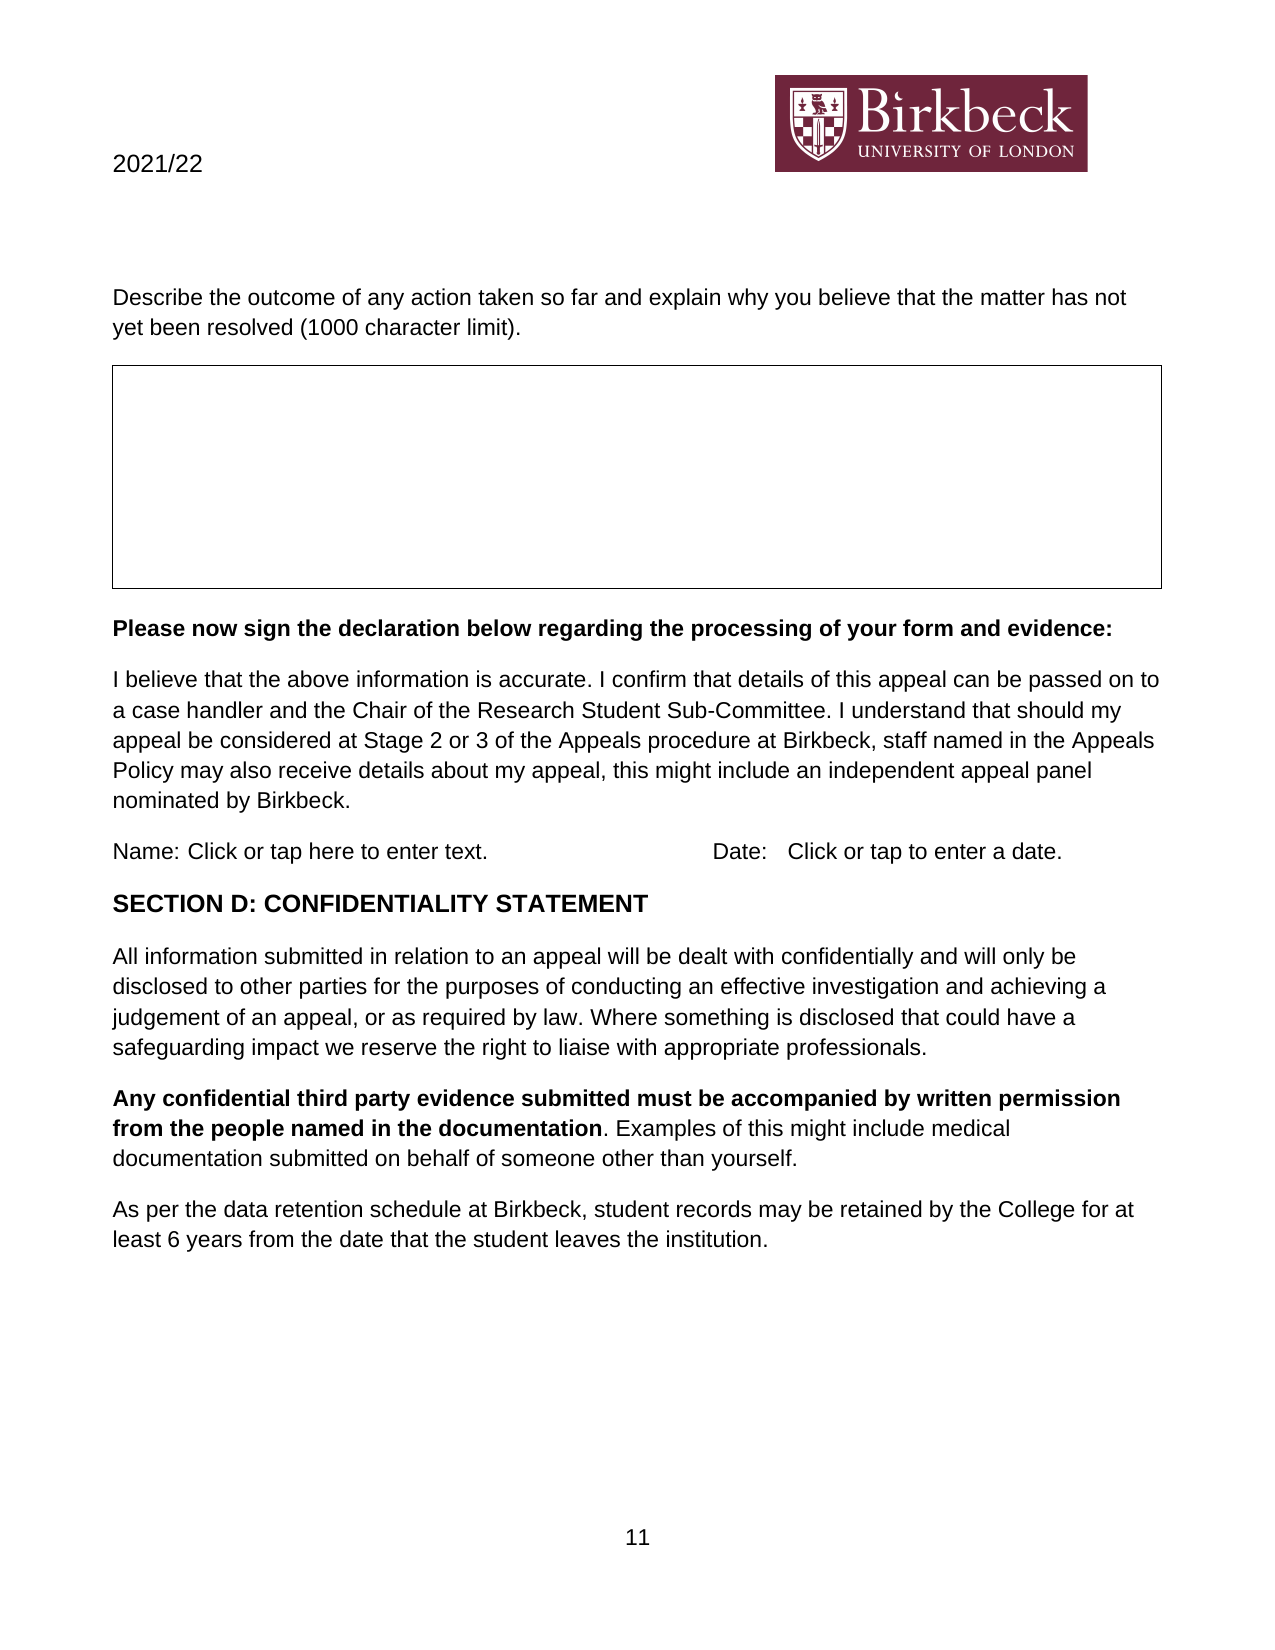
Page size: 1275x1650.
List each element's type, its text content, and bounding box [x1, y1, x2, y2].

title As per the data retention schedule at Birkbeck, student records may be retained by the College for at least 6 years from the date that the student leaves the institution. [112, 1196, 1162, 1253]
list Describe the outcome of any action taken so far and explain why you believe that the matter has not yet been resolved (1000 character limit). [112, 284, 1162, 340]
title Name: Date: [112, 838, 1162, 864]
title All information submitted in relation to an appeal will be dealt with confidentially and will only be disclosed to other parties for the purposes of conducting an effective investigation and achieving a judgement of an appeal, or as required by law. Where something is disclosed that could have a safeguarding impact we reserve the right to liaise with appropriate professionals. [112, 943, 1162, 1060]
title Any confidential third party evidence submitted must be accompanied by written permission from the people named in the documentation. Examples of this might include medical documentation submitted on behalf of someone other than yourself. [112, 1085, 1162, 1172]
picture [775, 75, 1088, 172]
subtitle SECTION D: CONFIDENTIALITY STATEMENT [112, 889, 1162, 918]
title I believe that the above information is accurate. I confirm that details of this appeal can be passed on to a case handler and the Chair of the Research Student Sub-Committee. I understand that should my appeal be considered at Stage 2 or 3 of the Appeals procedure at Birkbeck, staff named in the Appeals Policy may also receive details about my appeal, this might include an independent appeal panel nominated by Birkbeck. [112, 666, 1162, 813]
title Please now sign the declaration below regarding the processing of your form and evidence: [112, 615, 1162, 642]
